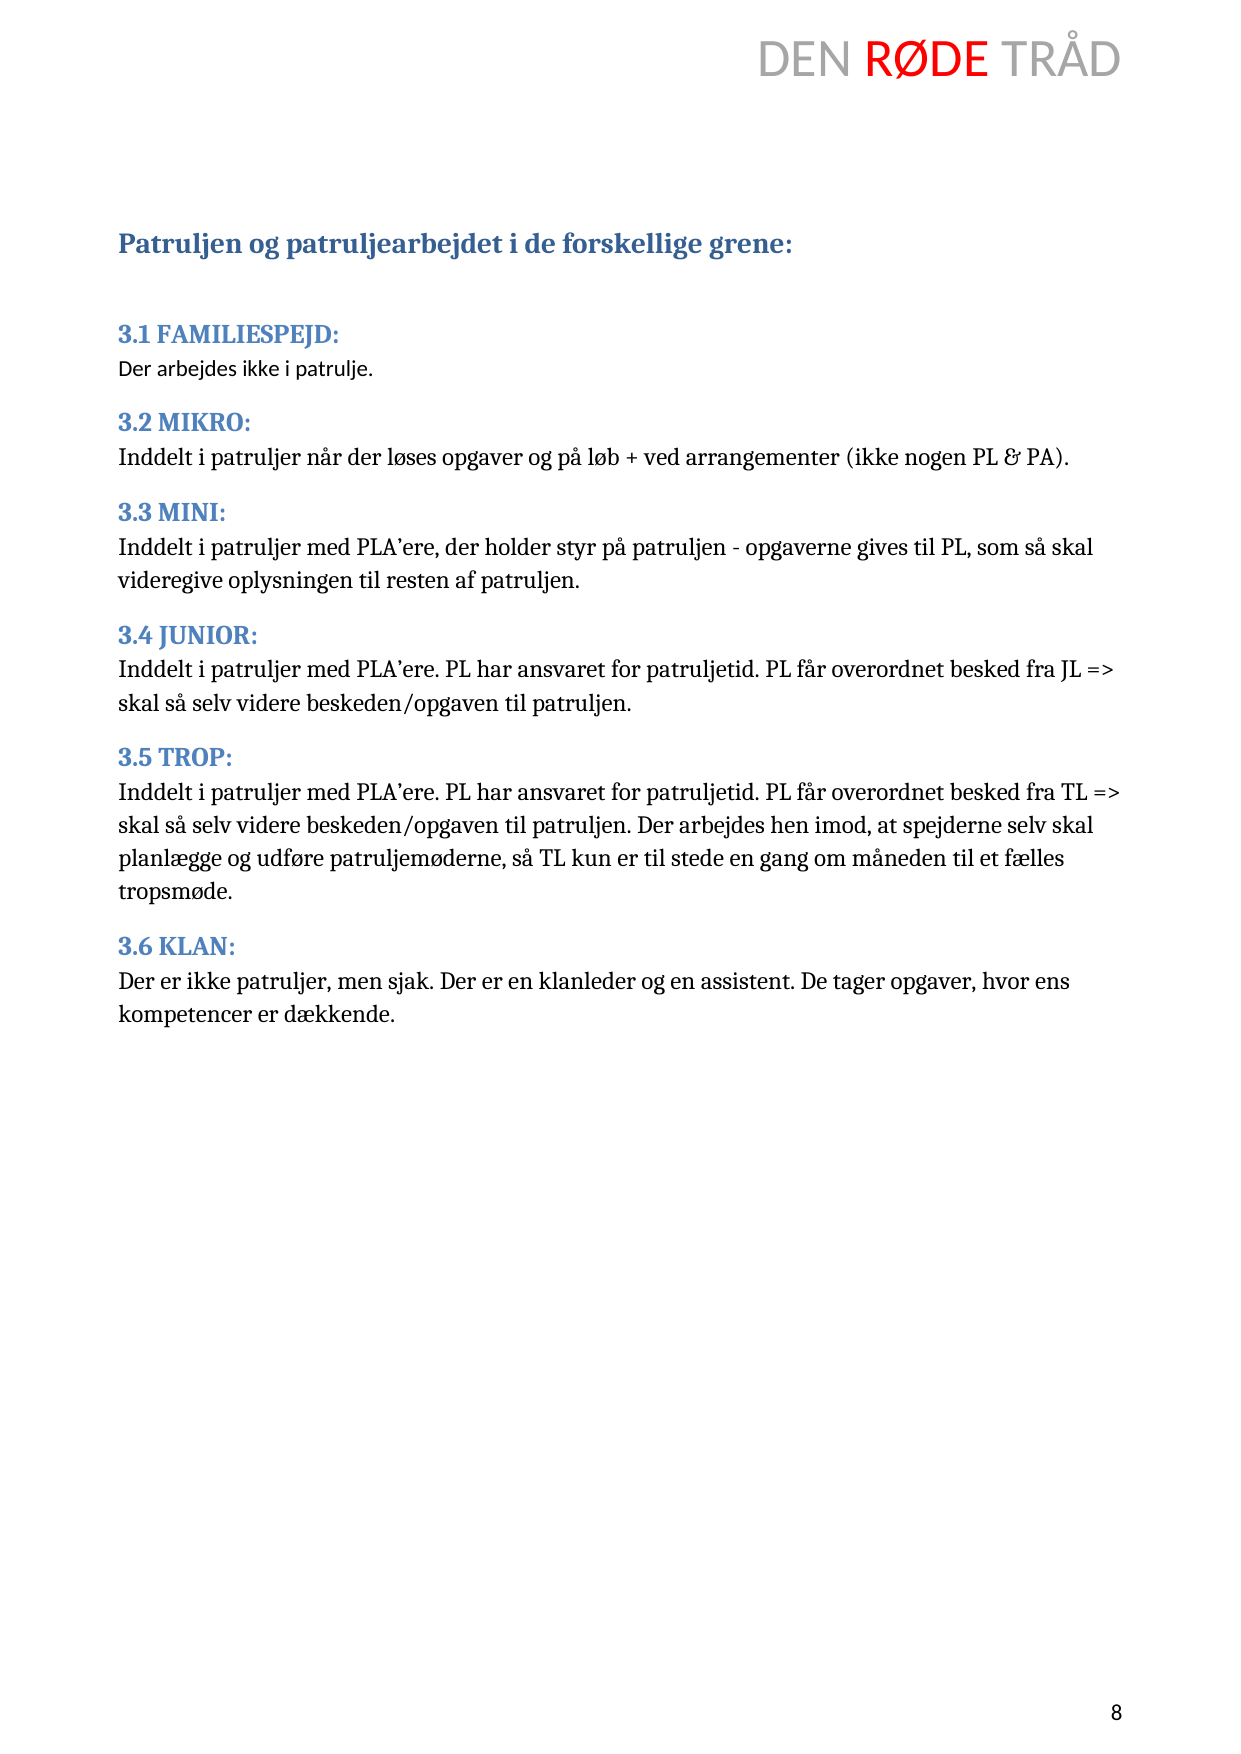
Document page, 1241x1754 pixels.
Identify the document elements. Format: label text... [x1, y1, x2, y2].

text Inddelt i patruljer med PLA’ere. PL har ansvaret for patruljetid. PL får overordnet besked fra TL => skal så selv videre beskeden/opgaven til patruljen. Der arbejdes hen imod, at spejderne selv skal planlægge og udføre patruljemøderne, så TL kun er til stede en gang om måneden til et fælles tropsmøde. [118, 778, 1122, 906]
subtitle 3.4 JUNIOR: [118, 620, 1122, 651]
text Inddelt i patruljer når der løses opgaver og på løb + ved arrangementer (ikke nogen PL & PA). [118, 443, 1122, 472]
text Inddelt i patruljer med PLA’ere. PL har ansvaret for patruljetid. PL får overordnet besked fra JL => skal så selv videre beskeden/opgaven til patruljen. [118, 655, 1122, 717]
text Inddelt i patruljer med PLA’ere, der holder styr på patruljen - opgaverne gives til PL, som så skal videregive oplysningen til resten af patruljen. [118, 533, 1122, 594]
text Der arbejdes ikke i patrulje. [118, 354, 1122, 382]
subtitle 3.5 TROP: [118, 742, 1122, 773]
subtitle 3.6 KLAN: [118, 931, 1122, 962]
subtitle 3.1 FAMILIESPEJD: [118, 319, 1122, 350]
subtitle Patruljen og patruljearbejdet i de forskellige grene: [118, 227, 1122, 261]
text Der er ikke patruljer, men sjak. Der er en klanleder og en assistent. De tager opgaver, hvor ens kompetencer er dækkende. [118, 967, 1122, 1028]
subtitle 3.2 MIKRO: [118, 407, 1122, 439]
subtitle 3.3 MINI: [118, 497, 1122, 528]
